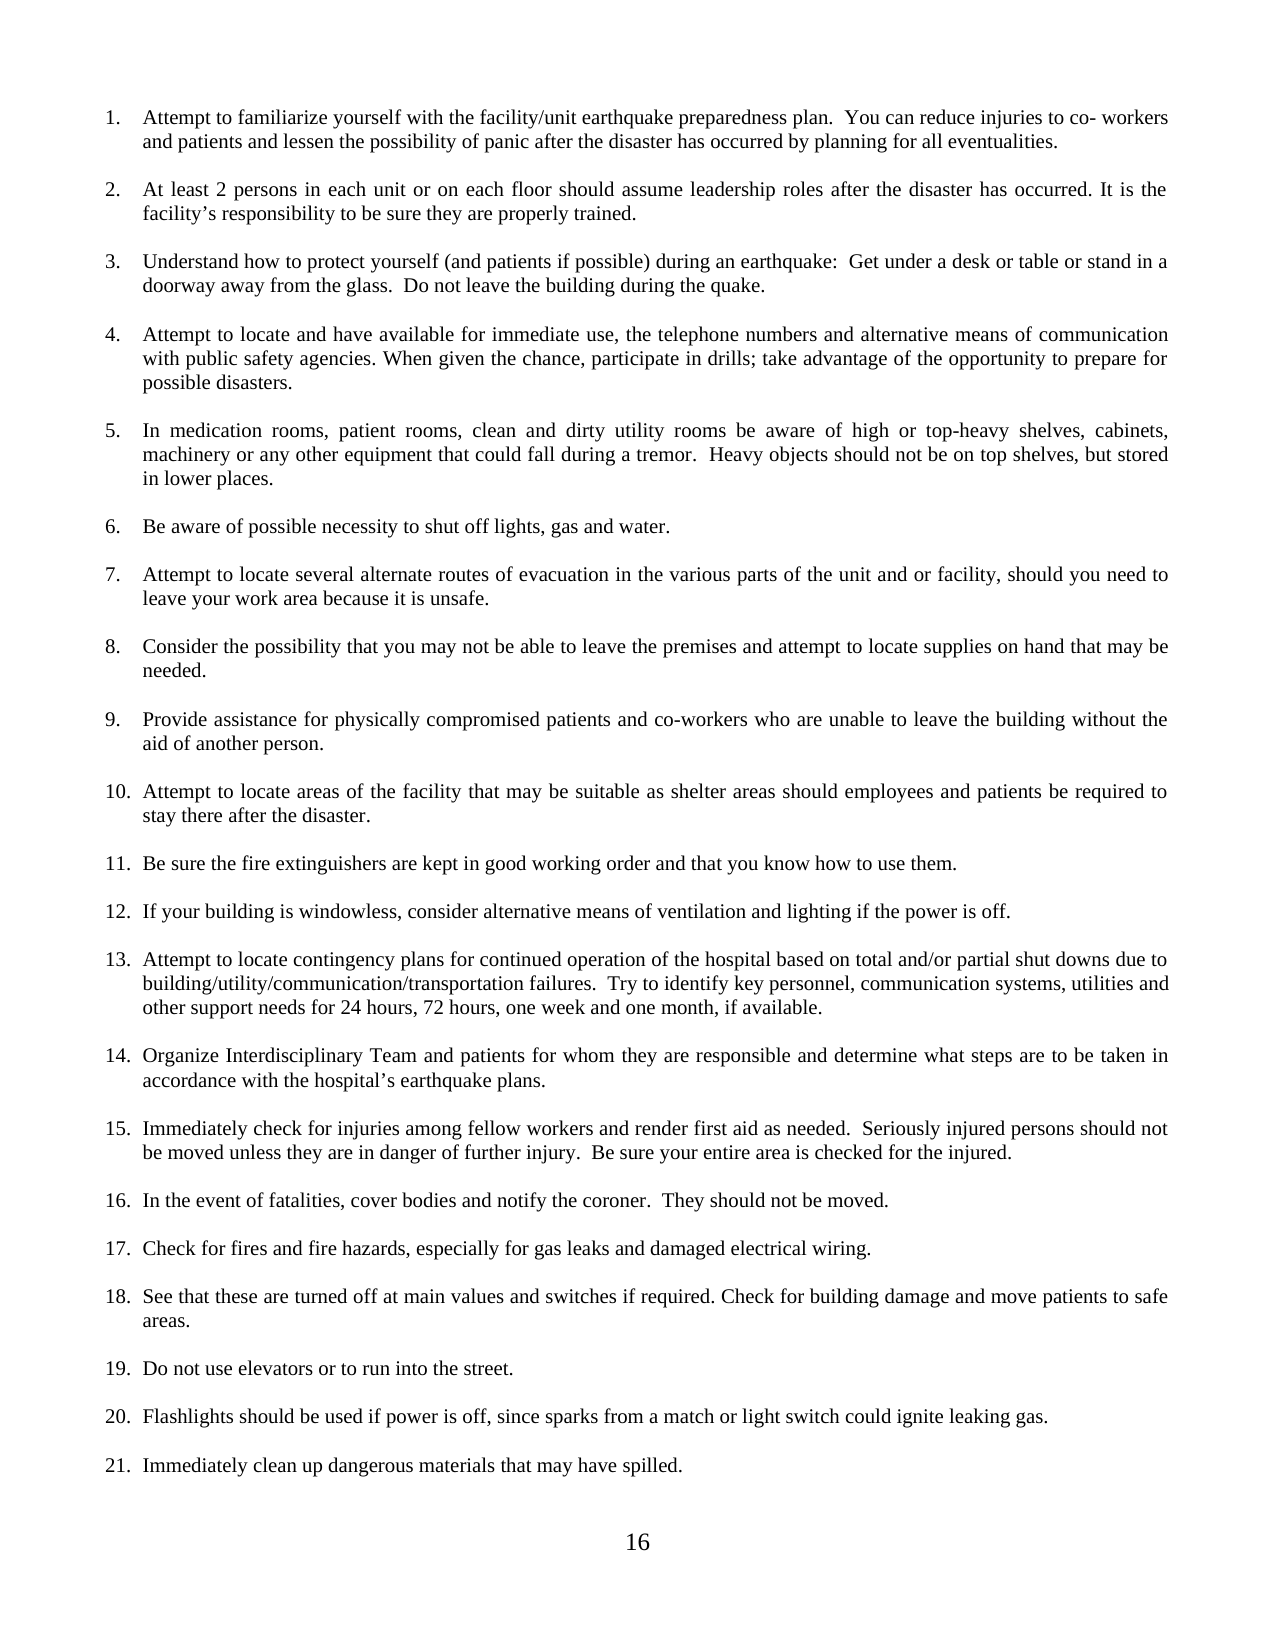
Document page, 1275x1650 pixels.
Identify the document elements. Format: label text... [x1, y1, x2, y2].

list Be sure the fire extinguishers are kept in good working order and that you know how to use them. [105, 851, 1170, 875]
list Understand how to protect yourself (and patients if possible) during an earthquake: Get under a desk or table or stand in a doorway away from the glass. Do not leave the building during the quake. [105, 249, 1170, 297]
list Attempt to locate contingency plans for continued operation of the hospital based on total and/or partial shut downs due to building/utility/communication/transportation failures. Try to identify key personnel, communication systems, utilities and other support needs for 24 hours, 72 hours, one week and one month, if available. [105, 947, 1170, 1019]
list Attempt to locate areas of the facility that may be suitable as shelter areas should employees and patients be required to stay there after the disaster. [105, 779, 1170, 827]
list Attempt to locate several alternate routes of evacuation in the various parts of the unit and or facility, should you need to leave your work area because it is unsafe. [105, 562, 1170, 610]
list At least 2 persons in each unit or on each floor should assume leadership roles after the disaster has occurred. It is the facility’s responsibility to be sure they are properly trained. [105, 177, 1170, 225]
list Attempt to locate and have available for immediate use, the telephone numbers and alternative means of communication with public safety agencies. When given the chance, participate in drills; take advantage of the opportunity to prepare for possible disasters. [105, 322, 1170, 394]
list Do not use elevators or to run into the street. [105, 1356, 1170, 1380]
list See that these are turned off at main values and switches if required. Check for building damage and move patients to safe areas. [105, 1284, 1170, 1332]
list Consider the possibility that you may not be able to leave the premises and attempt to locate supplies on hand that may be needed. [105, 634, 1170, 682]
list Flashlights should be used if power is off, since sparks from a match or light switch could ignite leaking gas. [105, 1404, 1170, 1428]
list If your building is windowless, consider alternative means of ventilation and lighting if the power is off. [105, 899, 1170, 923]
list Be aware of possible necessity to shut off lights, gas and water. [105, 514, 1170, 538]
list Check for fires and fire hazards, especially for gas leaks and damaged electrical wiring. [105, 1236, 1170, 1260]
list Provide assistance for physically compromised patients and co-workers who are unable to leave the building without the aid of another person. [105, 707, 1170, 755]
list In the event of fatalities, cover bodies and notify the coroner. They should not be moved. [105, 1188, 1170, 1212]
list Immediately check for injuries among fellow workers and render first aid as needed. Seriously injured persons should not be moved unless they are in danger of further injury. Be sure your entire area is checked for the injured. [105, 1116, 1170, 1164]
list Organize Interdisciplinary Team and patients for whom they are responsible and determine what steps are to be taken in accordance with the hospital’s earthquake plans. [105, 1043, 1170, 1092]
list Attempt to familiarize yourself with the facility/unit earthquake preparedness plan. You can reduce injuries to co- workers and patients and lessen the possibility of panic after the disaster has occurred by planning for all eventualities. [105, 105, 1170, 153]
list Immediately clean up dangerous materials that may have spilled. [105, 1452, 1170, 1477]
list In medication rooms, patient rooms, clean and dirty utility rooms be aware of high or top-heavy shelves, cabinets, machinery or any other equipment that could fall during a tremor. Heavy objects should not be on top shelves, but stored in lower places. [105, 418, 1170, 490]
